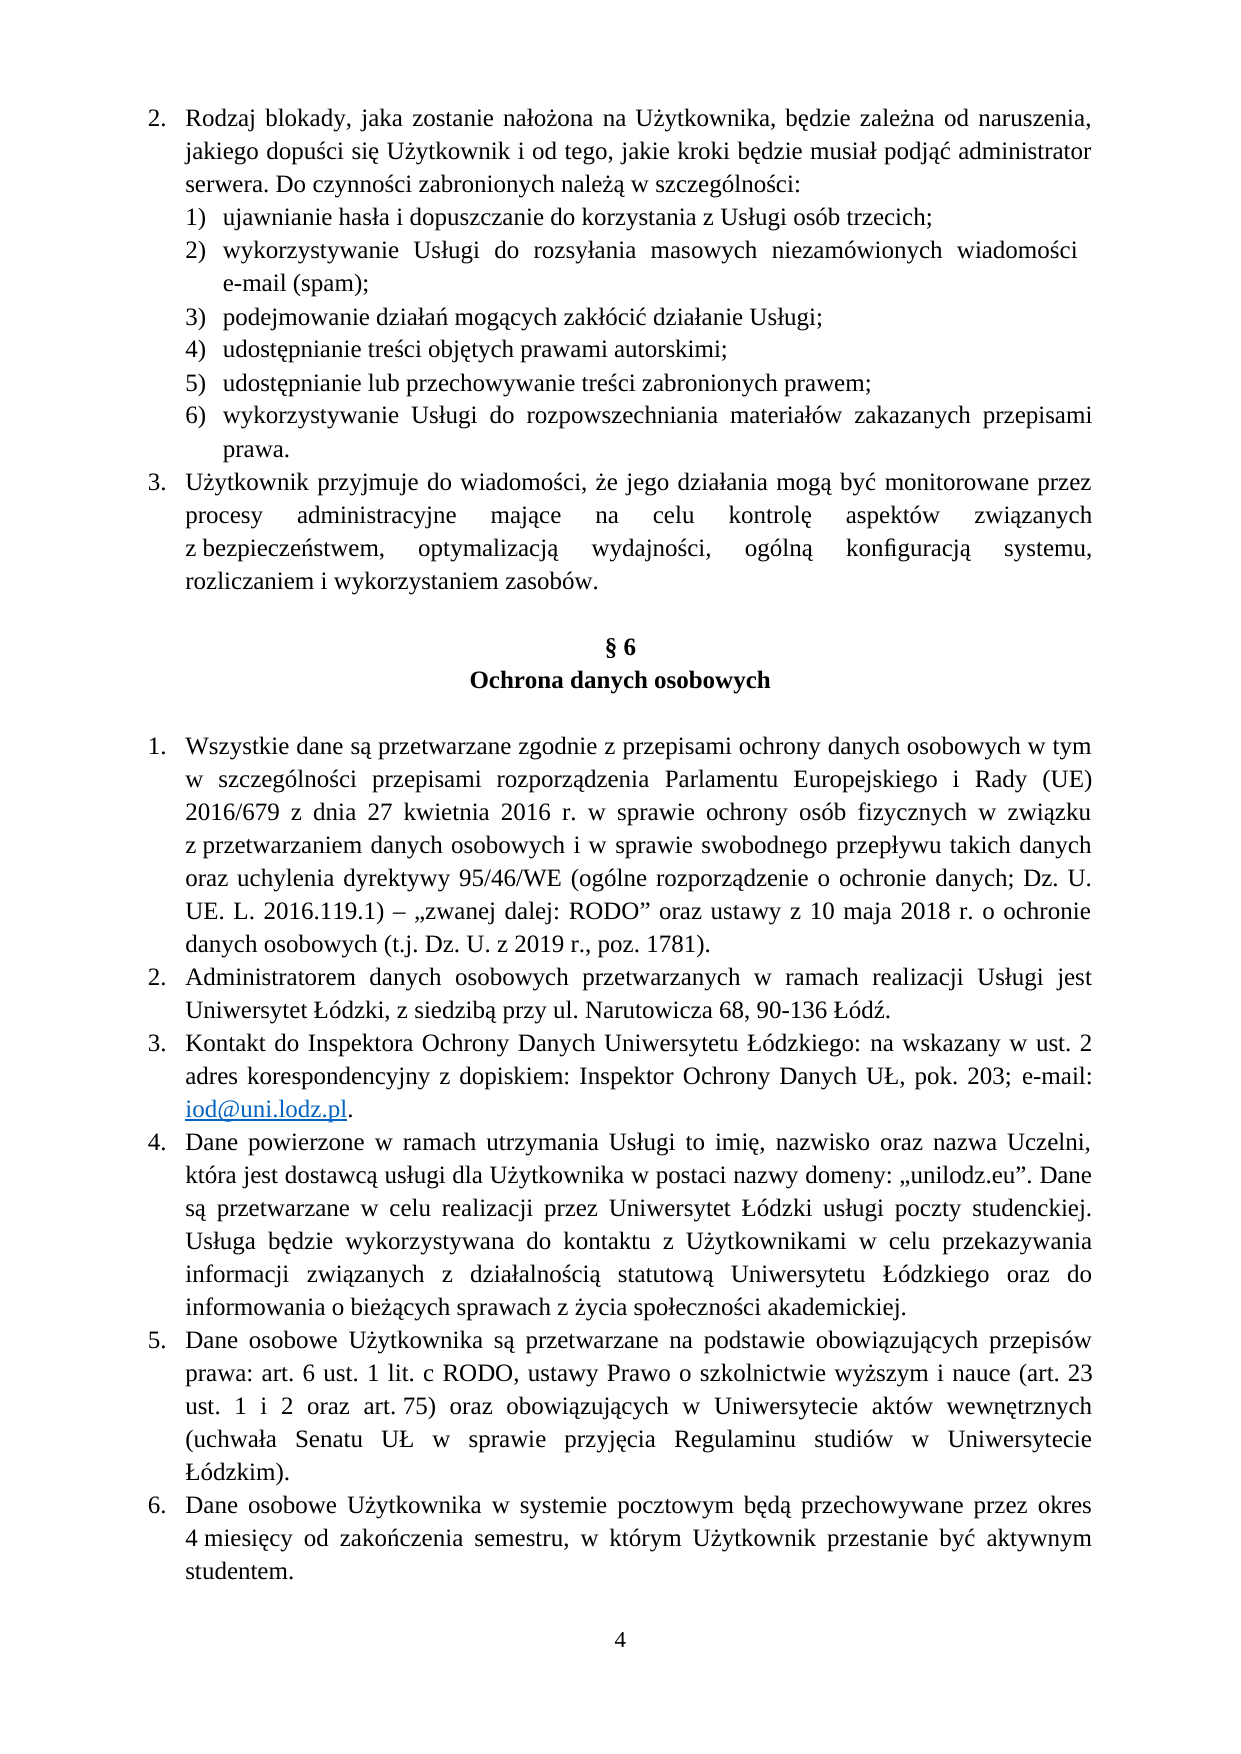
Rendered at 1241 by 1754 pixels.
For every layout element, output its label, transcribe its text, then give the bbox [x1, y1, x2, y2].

list udostępnianie lub przechowywanie treści zabronionych prawem; [185, 368, 1093, 396]
list Dane osobowe Użytkownika w systemie pocztowym będą przechowywane przez okres 4 miesięcy od zakończenia semestru, w którym Użytkownik przestanie być aktywnym studentem. [148, 1490, 1093, 1585]
list Dane powierzone w ramach utrzymania Usługi to imię, nazwisko oraz nazwa Uczelni, która jest dostawcą usługi dla Użytkownika w postaci nazwy domeny: „unilodz.eu”. Dane są przetwarzane w celu realizacji przez Uniwersytet Łódzki usługi poczty studenckiej. Usługa będzie wykorzystywana do kontaktu z Użytkownikami w celu przekazywania informacji związanych z działalnością statutową Uniwersytetu Łódzkiego oraz do informowania o bieżących sprawach z życia społeczności akademickiej. [148, 1127, 1093, 1321]
list podejmowanie działań mogących zakłócić działanie Usługi; [185, 302, 1093, 330]
list Użytkownik przyjmuje do wiadomości, że jego działania mogą być monitorowane przez procesy administracyjne mające na celu kontrolę aspektów związanych z bezpieczeństwem, optymalizacją wydajności, ogólną konﬁguracją systemu, rozliczaniem i wykorzystaniem zasobów. [148, 467, 1093, 594]
text § 6 [148, 632, 1093, 661]
text Ochrona danych osobowych [148, 665, 1093, 693]
list udostępnianie treści objętych prawami autorskimi; [185, 334, 1093, 363]
list wykorzystywanie Usługi do rozpowszechniania materiałów zakazanych przepisami prawa. [185, 401, 1093, 462]
list Administratorem danych osobowych przetwarzanych w ramach realizacji Usługi jest Uniwersytet Łódzki, z siedzibą przy ul. Narutowicza 68, 90-136 Łódź. [148, 962, 1093, 1024]
list ujawnianie hasła i dopuszczanie do korzystania z Usługi osób trzecich; [185, 202, 1093, 231]
list Dane osobowe Użytkownika są przetwarzane na podstawie obowiązujących przepisów prawa: art. 6 ust. 1 lit. c RODO, ustawy Prawo o szkolnictwie wyższym i nauce (art. 23 ust. 1 i 2 oraz art. 75) oraz obowiązujących w Uniwersytecie aktów wewnętrznych (uchwała Senatu UŁ w sprawie przyjęcia Regulaminu studiów w Uniwersytecie Łódzkim). [148, 1325, 1093, 1486]
list Kontakt do Inspektora Ochrony Danych Uniwersytetu Łódzkiego: na wskazany w ust. 2 adres korespondencyjny z dopiskiem: Inspektor Ochrony Danych UŁ, pok. 203; e-mail: iod@uni.lodz.pl. [148, 1028, 1093, 1123]
list Rodzaj blokady, jaka zostanie nałożona na Użytkownika, będzie zależna od naruszenia, jakiego dopuści się Użytkownik i od tego, jakie kroki będzie musiał podjąć administrator serwera. Do czynności zabronionych należą w szczególności: [148, 103, 1093, 198]
list wykorzystywanie Usługi do rozsyłania masowych niezamówionych wiadomości e-mail (spam); [185, 236, 1093, 297]
list Wszystkie dane są przetwarzane zgodnie z przepisami ochrony danych osobowych w tym w szczególności przepisami rozporządzenia Parlamentu Europejskiego i Rady (UE) 2016/679 z dnia 27 kwietnia 2016 r. w sprawie ochrony osób fizycznych w związku z przetwarzaniem danych osobowych i w sprawie swobodnego przepływu takich danych oraz uchylenia dyrektywy 95/46/WE (ogólne rozporządzenie o ochronie danych; Dz. U. UE. L. 2016.119.1) – „zwanej dalej: RODO” oraz ustawy z 10 maja 2018 r. o ochronie danych osobowych (t.j. Dz. U. z 2019 r., poz. 1781). [148, 731, 1093, 958]
